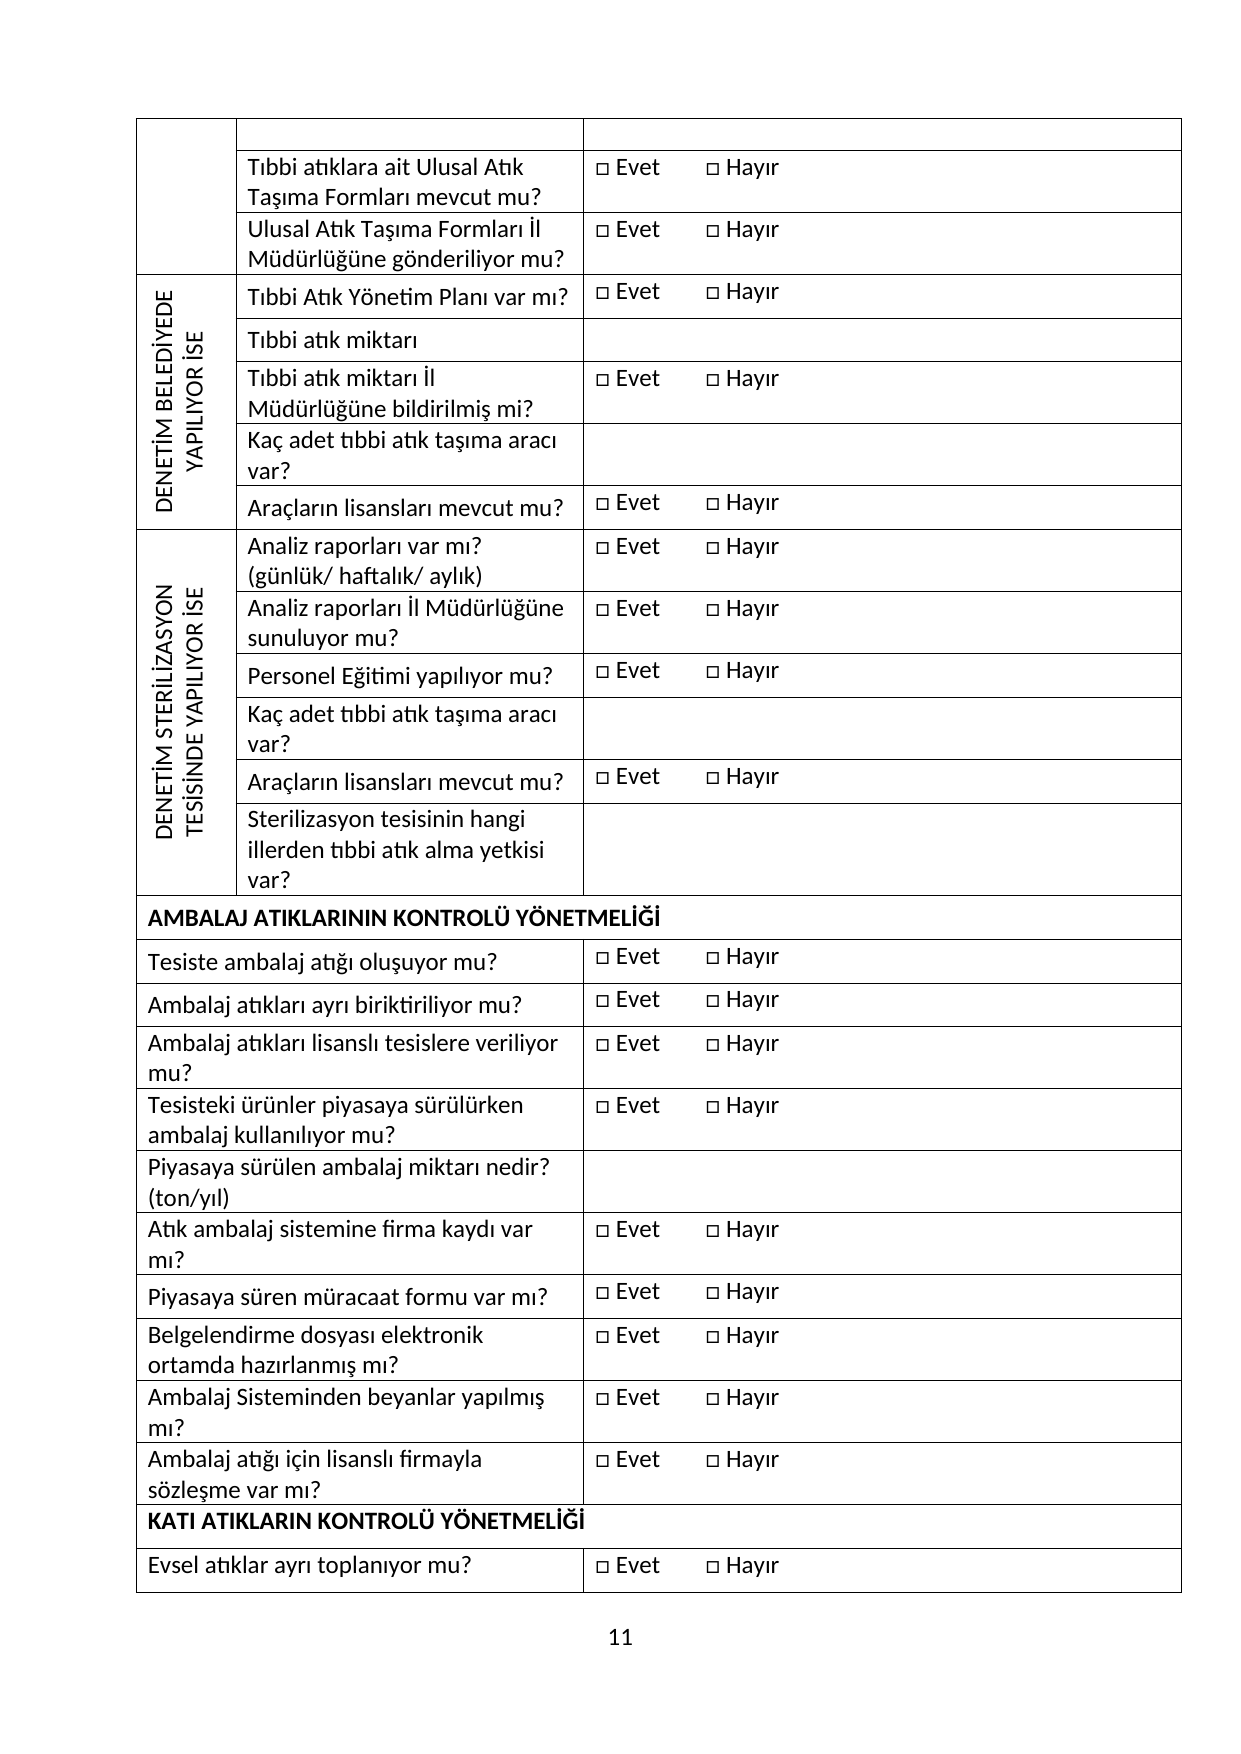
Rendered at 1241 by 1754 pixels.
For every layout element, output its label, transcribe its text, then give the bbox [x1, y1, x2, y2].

table_cell □ Evet □ Hayır [584, 1275, 1181, 1318]
table_cell Piyasaya sürülen ambalaj miktarı nedir? (ton/yıl) [137, 1151, 583, 1212]
table_cell Piyasaya süren müracaat formu var mı? [137, 1275, 583, 1318]
table_cell Evsel atıklar ayrı toplanıyor mu? [137, 1549, 583, 1592]
table_cell □ Evet □ Hayır [584, 1213, 1181, 1274]
table_cell Ambalaj Sisteminden beyanlar yapılmış mı? [137, 1381, 583, 1442]
table_cell Tıbbi atık miktarı [237, 319, 583, 361]
table_cell Sterilizasyon tesisinin hangi illerden tıbbi atık alma yetkisi var? [237, 804, 583, 895]
table_cell Analiz raporları var mı? (günlük/ haftalık/ aylık) [237, 530, 583, 591]
table_cell □ Evet □ Hayır [584, 1381, 1181, 1442]
table_cell [584, 1151, 1181, 1212]
table_cell □ Evet □ Hayır [584, 275, 1181, 317]
table_cell Personel Eğitimi yapılıyor mu? [237, 654, 583, 697]
table_cell KATI ATIKLARIN KONTROLÜ YÖNETMELİĞİ [137, 1505, 1181, 1548]
table_cell □ Evet □ Hayır [584, 984, 1181, 1026]
table_cell Tıbbi atık miktarı İl Müdürlüğüne bildirilmiş mi? [237, 362, 583, 423]
table_cell AMBALAJ ATIKLARININ KONTROLÜ YÖNETMELİĞİ [137, 896, 1181, 939]
table_cell Tıbbi atıklara ait Ulusal Atık Taşıma Formları mevcut mu? [237, 151, 583, 212]
table_cell Kaç adet tıbbi atık taşıma aracı var? [237, 424, 583, 485]
table_cell □ Evet □ Hayır [584, 654, 1181, 697]
table_cell [584, 698, 1181, 759]
table_cell Ambalaj atığı için lisanslı firmayla sözleşme var mı? [137, 1443, 583, 1504]
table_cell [584, 119, 1181, 150]
table_cell □ Evet □ Hayır [584, 592, 1181, 653]
table_cell Araçların lisansları mevcut mu? [237, 486, 583, 529]
table_cell Ambalaj atıkları ayrı biriktiriliyor mu? [137, 984, 583, 1026]
table_cell □ Evet □ Hayır [584, 213, 1181, 274]
table_cell □ Evet □ Hayır [584, 1443, 1181, 1504]
table_cell Analiz raporları İl Müdürlüğüne sunuluyor mu? [237, 592, 583, 653]
table_cell □ Evet □ Hayır [584, 486, 1181, 529]
table_cell Ulusal Atık Taşıma Formları İl Müdürlüğüne gönderiliyor mu? [237, 213, 583, 274]
table_cell □ Evet □ Hayır [584, 362, 1181, 423]
table_cell Kaç adet tıbbi atık taşıma aracı var? [237, 698, 583, 759]
table_cell [584, 424, 1181, 485]
table_cell Tıbbi Atık Yönetim Planı var mı? [237, 275, 583, 317]
table_cell □ Evet □ Hayır [584, 1027, 1181, 1088]
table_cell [237, 119, 583, 150]
table_cell Tesiste ambalaj atığı oluşuyor mu? [137, 940, 583, 982]
table_cell □ Evet □ Hayır [584, 530, 1181, 591]
table_cell DENETİM STERİLİZASYON TESİSİNDE YAPILIYOR İSE [137, 530, 236, 895]
table_cell □ Evet □ Hayır [584, 760, 1181, 802]
table_cell □ Evet □ Hayır [584, 1549, 1181, 1592]
table_cell Tesisteki ürünler piyasaya sürülürken ambalaj kullanılıyor mu? [137, 1089, 583, 1150]
table_cell □ Evet □ Hayır [584, 1089, 1181, 1150]
table_cell [584, 319, 1181, 361]
table_cell □ Evet □ Hayır [584, 1319, 1181, 1380]
table_cell □ Evet □ Hayır [584, 151, 1181, 212]
table_cell Ambalaj atıkları lisanslı tesislere veriliyor mu? [137, 1027, 583, 1088]
table_cell Belgelendirme dosyası elektronik ortamda hazırlanmış mı? [137, 1319, 583, 1380]
table_cell Araçların lisansları mevcut mu? [237, 760, 583, 802]
table_cell □ Evet □ Hayır [584, 940, 1181, 982]
table_cell [584, 804, 1181, 895]
table_cell DENETİM BELEDİYEDE YAPILIYOR İSE [137, 275, 236, 529]
table_cell Atık ambalaj sistemine firma kaydı var mı? [137, 1213, 583, 1274]
